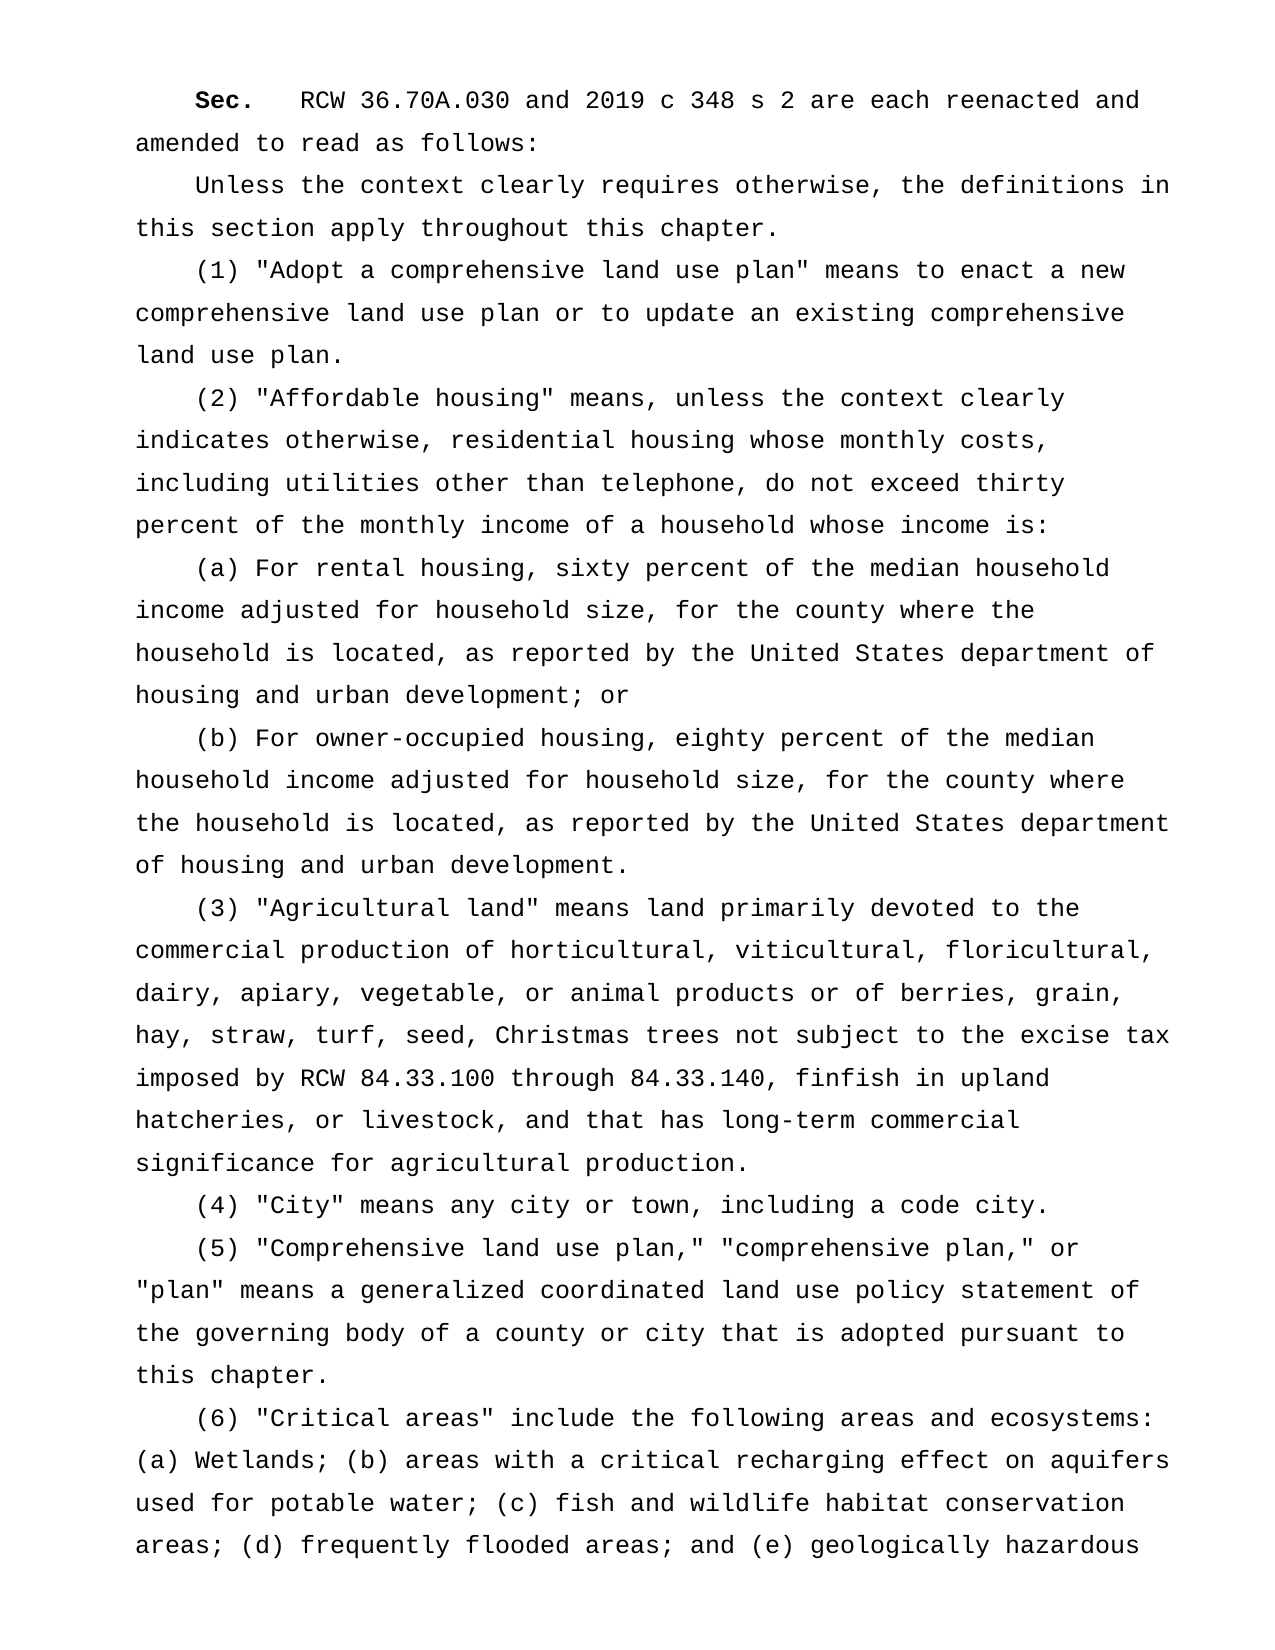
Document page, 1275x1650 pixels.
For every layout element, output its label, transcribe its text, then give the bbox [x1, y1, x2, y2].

text Unless the context clearly requires otherwise, the definitions in this section apply throughout this chapter. [135, 160, 1170, 245]
text (2) "Affordable housing" means, unless the context clearly indicates otherwise, residential housing whose monthly costs, including utilities other than telephone, do not exceed thirty percent of the monthly income of a household whose income is: [135, 372, 1170, 542]
text (4) "City" means any city or town, including a code city. [135, 1180, 1170, 1222]
text (5) "Comprehensive land use plan," "comprehensive plan," or "plan" means a generalized coordinated land use policy statement of the governing body of a county or city that is adopted pursuant to this chapter. [135, 1222, 1170, 1392]
text (a) For rental housing, sixty percent of the median household income adjusted for household size, for the county where the household is located, as reported by the United States department of housing and urban development; or [135, 542, 1170, 712]
text (3) "Agricultural land" means land primarily devoted to the commercial production of horticultural, viticultural, floricultural, dairy, apiary, vegetable, or animal products or of berries, grain, hay, straw, turf, seed, Christmas trees not subject to the excise tax imposed by RCW 84.33.100 through 84.33.140, finfish in upland hatcheries, or livestock, and that has long-term commercial significance for agricultural production. [135, 882, 1170, 1180]
text (1) "Adopt a comprehensive land use plan" means to enact a new comprehensive land use plan or to update an existing comprehensive land use plan. [135, 245, 1170, 372]
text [135, 1392, 1170, 1562]
text (b) For owner-occupied housing, eighty percent of the median household income adjusted for household size, for the county where the household is located, as reported by the United States department of housing and urban development. [135, 712, 1170, 882]
text Sec. RCW 36.70A.030 and 2019 c 348 s 2 are each reenacted and amended to read as follows: [135, 75, 1170, 160]
